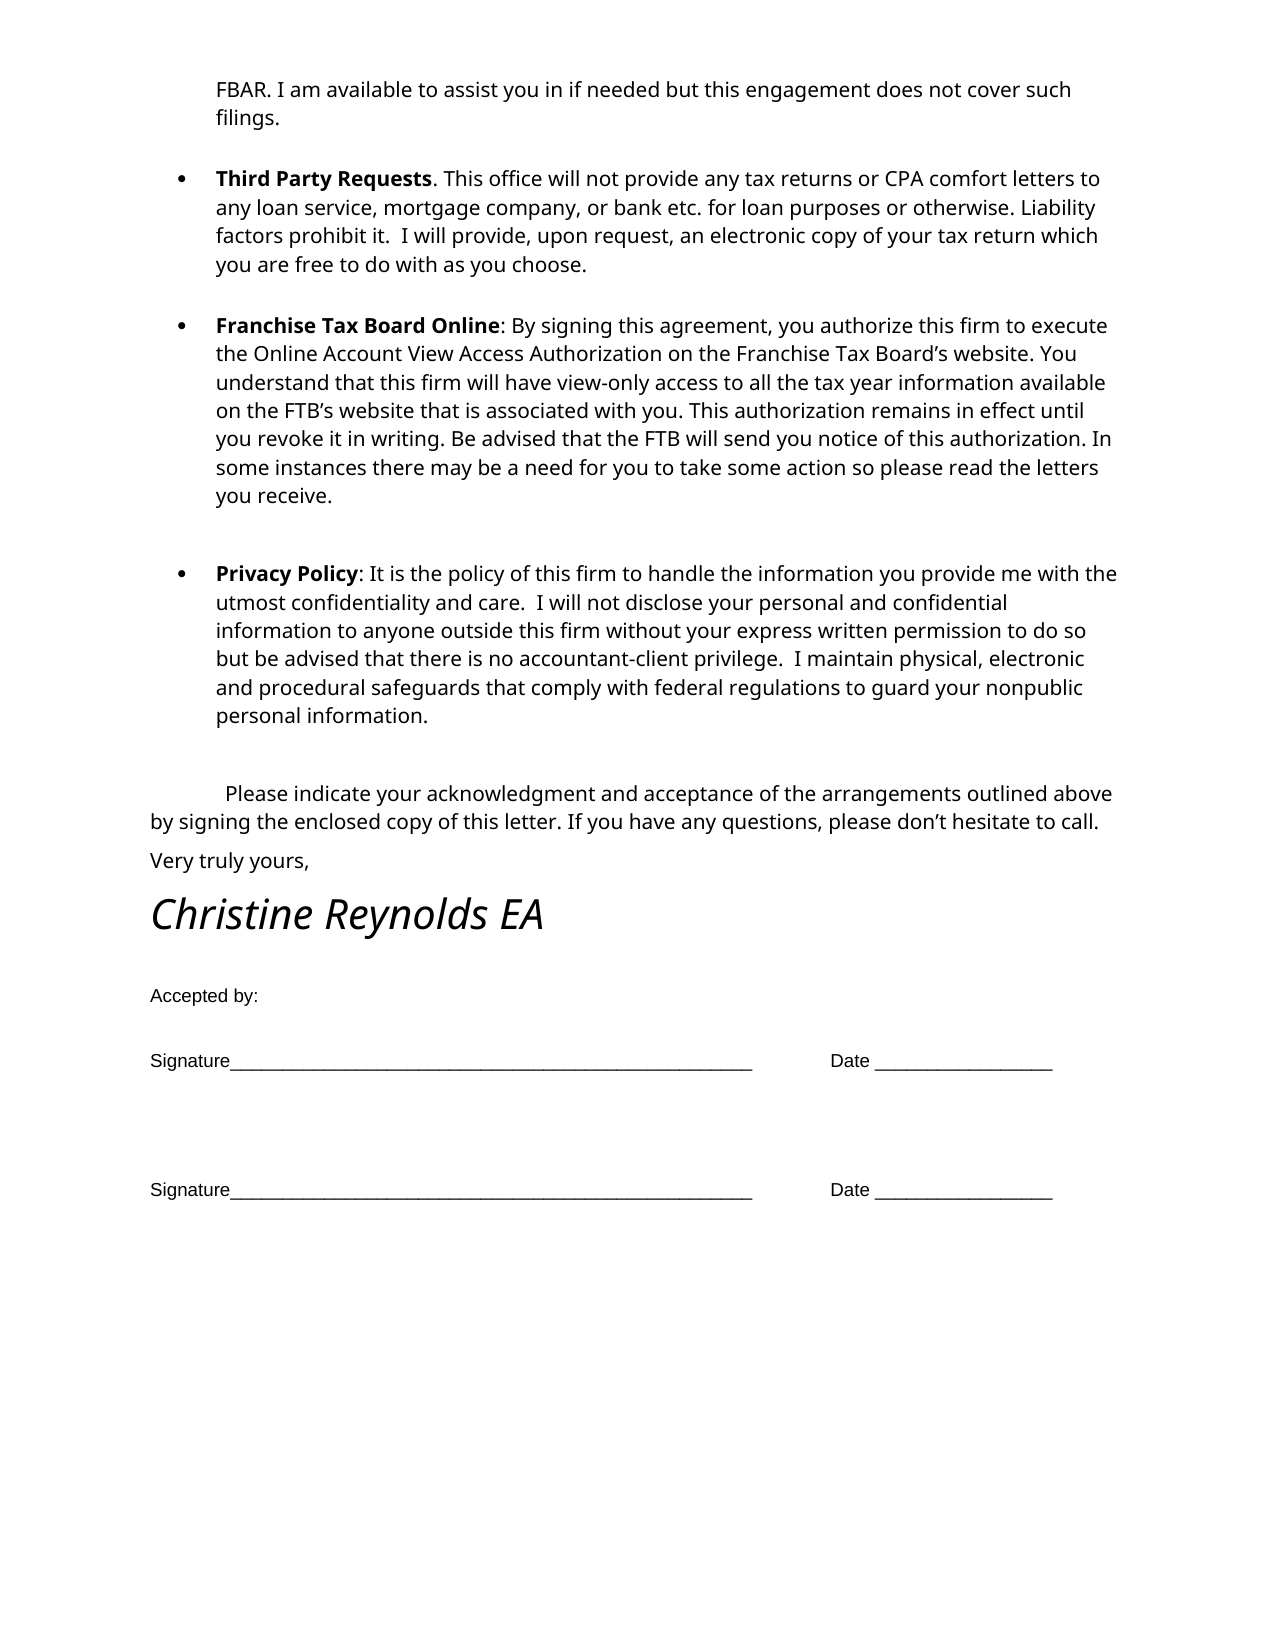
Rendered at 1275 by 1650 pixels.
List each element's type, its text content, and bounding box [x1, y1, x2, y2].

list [178, 75, 1125, 132]
text Very truly yours, [150, 846, 1125, 875]
text Christine Reynolds EA [150, 885, 1125, 942]
list Third Party Requests. This office will not provide any tax returns or CPA comfort letters to any loan service, mortgage company, or bank etc. for loan purposes or otherwise. Liability factors prohibit it. I will provide, upon request, an electronic copy of your tax return which you are free to do with as you choose. [178, 164, 1125, 278]
text Signature__________________________________________________ Date _________________ [150, 1050, 1125, 1071]
text Please indicate your acknowledgment and acceptance of the arrangements outlined above by signing the enclosed copy of this letter. If you have any questions, please don’t hesitate to call. [150, 779, 1125, 836]
list Privacy Policy: It is the policy of this firm to handle the information you provide me with the utmost confidentiality and care. I will not disclose your personal and confidential information to anyone outside this firm without your express written permission to do so but be advised that there is no accountant-client privilege. I maintain physical, electronic and procedural safeguards that comply with federal regulations to guard your nonpublic personal information. [178, 559, 1125, 730]
text Accepted by: [150, 985, 1125, 1007]
text Signature__________________________________________________ Date _________________ [150, 1179, 1125, 1201]
list Franchise Tax Board Online: By signing this agreement, you authorize this firm to execute the Online Account View Access Authorization on the Franchise Tax Board’s website. You understand that this firm will have view-only access to all the tax year information available on the FTB’s website that is associated with you. This authorization remains in effect until you revoke it in writing. Be advised that the FTB will send you notice of this authorization. In some instances there may be a need for you to take some action so please read the letters you receive. [178, 311, 1125, 510]
